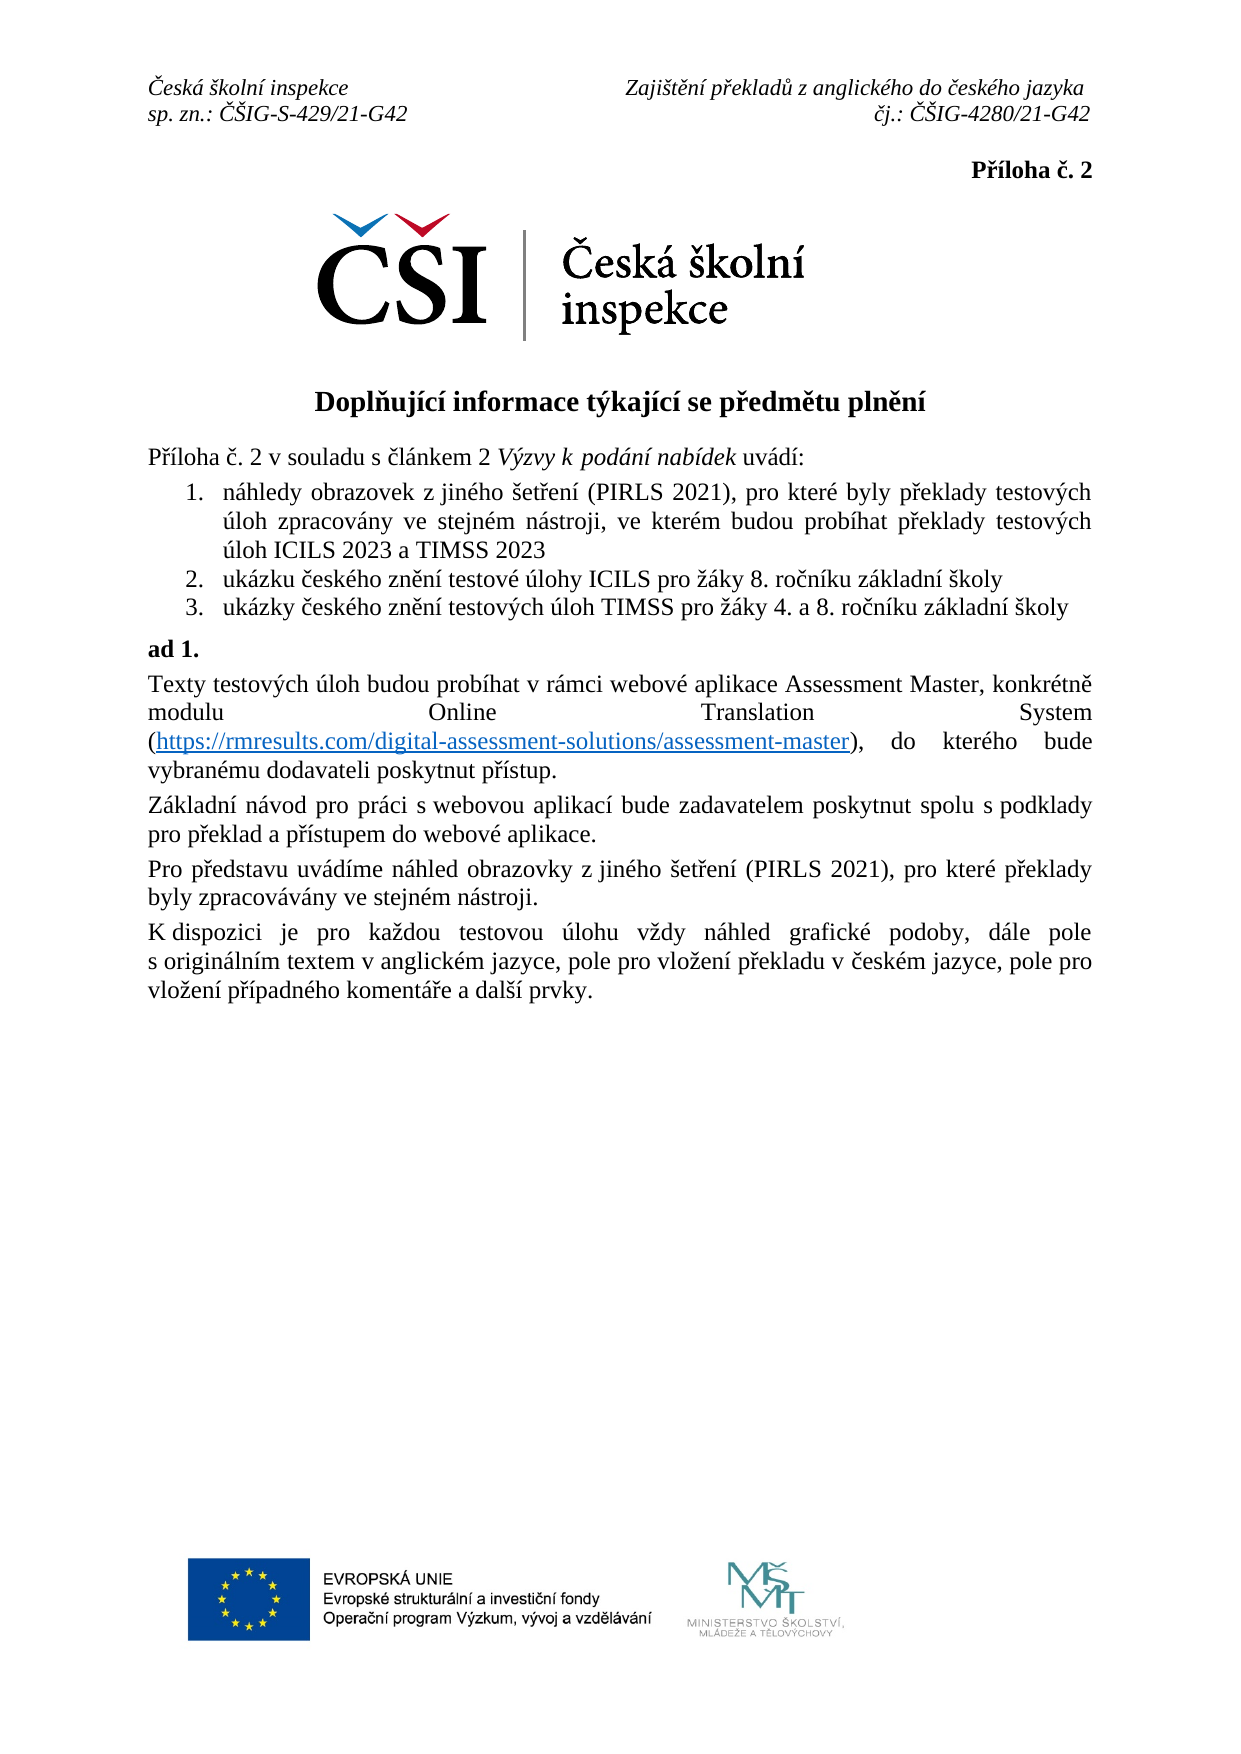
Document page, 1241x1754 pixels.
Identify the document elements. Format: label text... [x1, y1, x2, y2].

text Základní návod pro práci s webovou aplikací bude zadavatelem poskytnut spolu s podklady pro překlad a přístupem do webové aplikace. [148, 790, 1093, 847]
picture [147, 1517, 884, 1681]
list ukázky českého znění testových úloh TIMSS pro žáky 4. a 8. ročníku základní školy [185, 592, 1093, 621]
text Texty testových úloh budou probíhat v rámci webové aplikace Assessment Master, konkrétně modulu Online Translation System (https://rmresults.com/digital-assessment-solutions/assessment-master), do kterého bude vybranému dodavateli poskytnut přístup. [148, 669, 1093, 784]
text Pro představu uvádíme náhled obrazovky z jiného šetření (PIRLS 2021), pro které překlady byly zpracovávány ve stejném nástroji. [148, 854, 1093, 911]
text ad 1. [148, 634, 1093, 662]
text Doplňující informace týkající se předmětu plnění [148, 384, 1093, 417]
text Příloha č. 2 [148, 155, 1093, 184]
list náhledy obrazovek z jiného šetření (PIRLS 2021), pro které byly překlady testových úloh zpracovány ve stejném nástroji, ve kterém budou probíhat překlady testových úloh ICILS 2023 a TIMSS 2023 [185, 477, 1093, 564]
text Příloha č. 2 v souladu s článkem 2 Výzvy k podání nabídek uvádí: [148, 442, 1093, 471]
list ukázku českého znění testové úlohy ICILS pro žáky 8. ročníku základní školy [185, 564, 1093, 592]
text K dispozici je pro každou testovou úlohu vždy náhled grafické podoby, dále pole s originálním textem v anglickém jazyce, pole pro vložení překladu v českém jazyce, pole pro vložení případného komentáře a další prvky. [148, 917, 1093, 1004]
